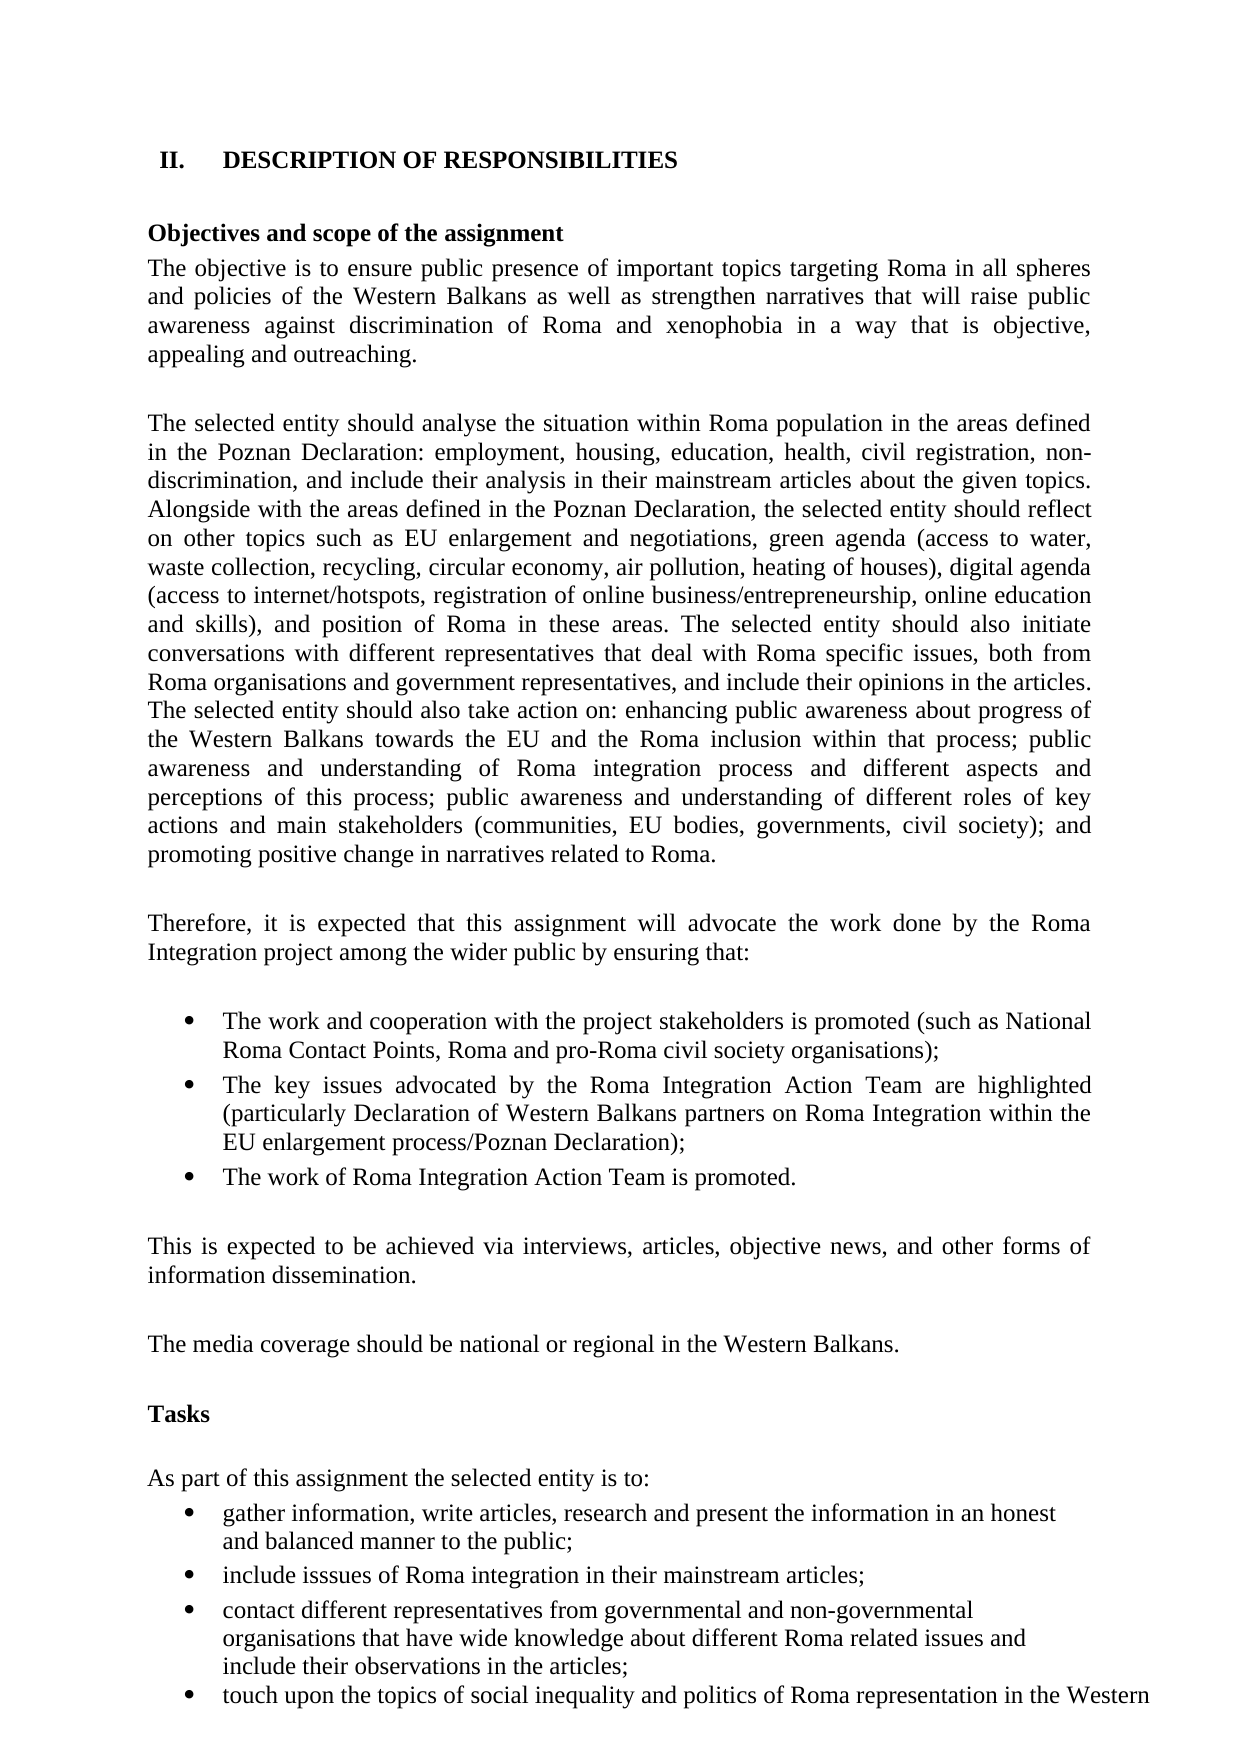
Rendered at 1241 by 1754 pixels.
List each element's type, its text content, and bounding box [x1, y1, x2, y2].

list contact different representatives from governmental and non-governmental organisations that have wide knowledge about different Roma related issues and include their observations in the articles; [185, 1596, 1092, 1680]
subtitle As part of this assignment the selected entity is to: [147, 1463, 1151, 1492]
list The work of Roma Integration Action Team is promoted. [185, 1162, 1092, 1191]
list The work and cooperation with the project stakeholders is promoted (such as National Roma Contact Points, Roma and pro-Roma civil society organisations); [185, 1006, 1092, 1064]
text The objective is to ensure public presence of important topics targeting Roma in all spheres and policies of the Western Balkans as well as strengthen narratives that will raise public awareness against discrimination of Roma and xenophobia in a way that is objective, appealing and outreaching. [147, 253, 1092, 368]
subtitle DESCRIPTION OF RESPONSIBILITIES [147, 145, 678, 174]
text Therefore, it is expected that this assignment will advocate the work done by the Roma Integration project among the wider public by ensuring that: [147, 908, 1092, 966]
subtitle Objectives and scope of the assignment [147, 218, 678, 247]
list The key issues advocated by the Roma Integration Action Team are highlighted (particularly Declaration of Western Balkans partners on Roma Integration within the EU enlargement process/Poznan Declaration); [185, 1070, 1092, 1156]
subtitle Tasks [147, 1399, 1151, 1428]
text This is expected to be achieved via interviews, articles, objective news, and other forms of information dissemination. [147, 1231, 1092, 1288]
list include isssues of Roma integration in their mainstream articles; [185, 1561, 1092, 1589]
text The selected entity should analyse the situation within Roma population in the areas defined in the Poznan Declaration: employment, housing, education, health, civil registration, non-discrimination, and include their analysis in their mainstream articles about the given topics. Alongside with the areas defined in the Poznan Declaration, the selected entity should reflect on other topics such as EU enlargement and negotiations, green agenda (access to water, waste collection, recycling, circular economy, air pollution, heating of houses), digital agenda (access to internet/hotspots, registration of online business/entrepreneurship, online education and skills), and position of Roma in these areas. The selected entity should also initiate conversations with different representatives that deal with Roma specific issues, both from Roma organisations and government representatives, and include their opinions in the articles. The selected entity should also take action on: enhancing public awareness about progress of the Western Balkans towards the EU and the Roma inclusion within that process; public awareness and understanding of Roma integration process and different aspects and perceptions of this process; public awareness and understanding of different roles of key actions and main stakeholders (communities, EU bodies, governments, civil society); and promoting positive change in narratives related to Roma. [147, 408, 1092, 868]
text The media coverage should be national or regional in the Western Balkans. [147, 1329, 1092, 1358]
list gather information, write articles, research and present the information in an honest and balanced manner to the public; [185, 1498, 1092, 1555]
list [185, 1680, 1151, 1709]
